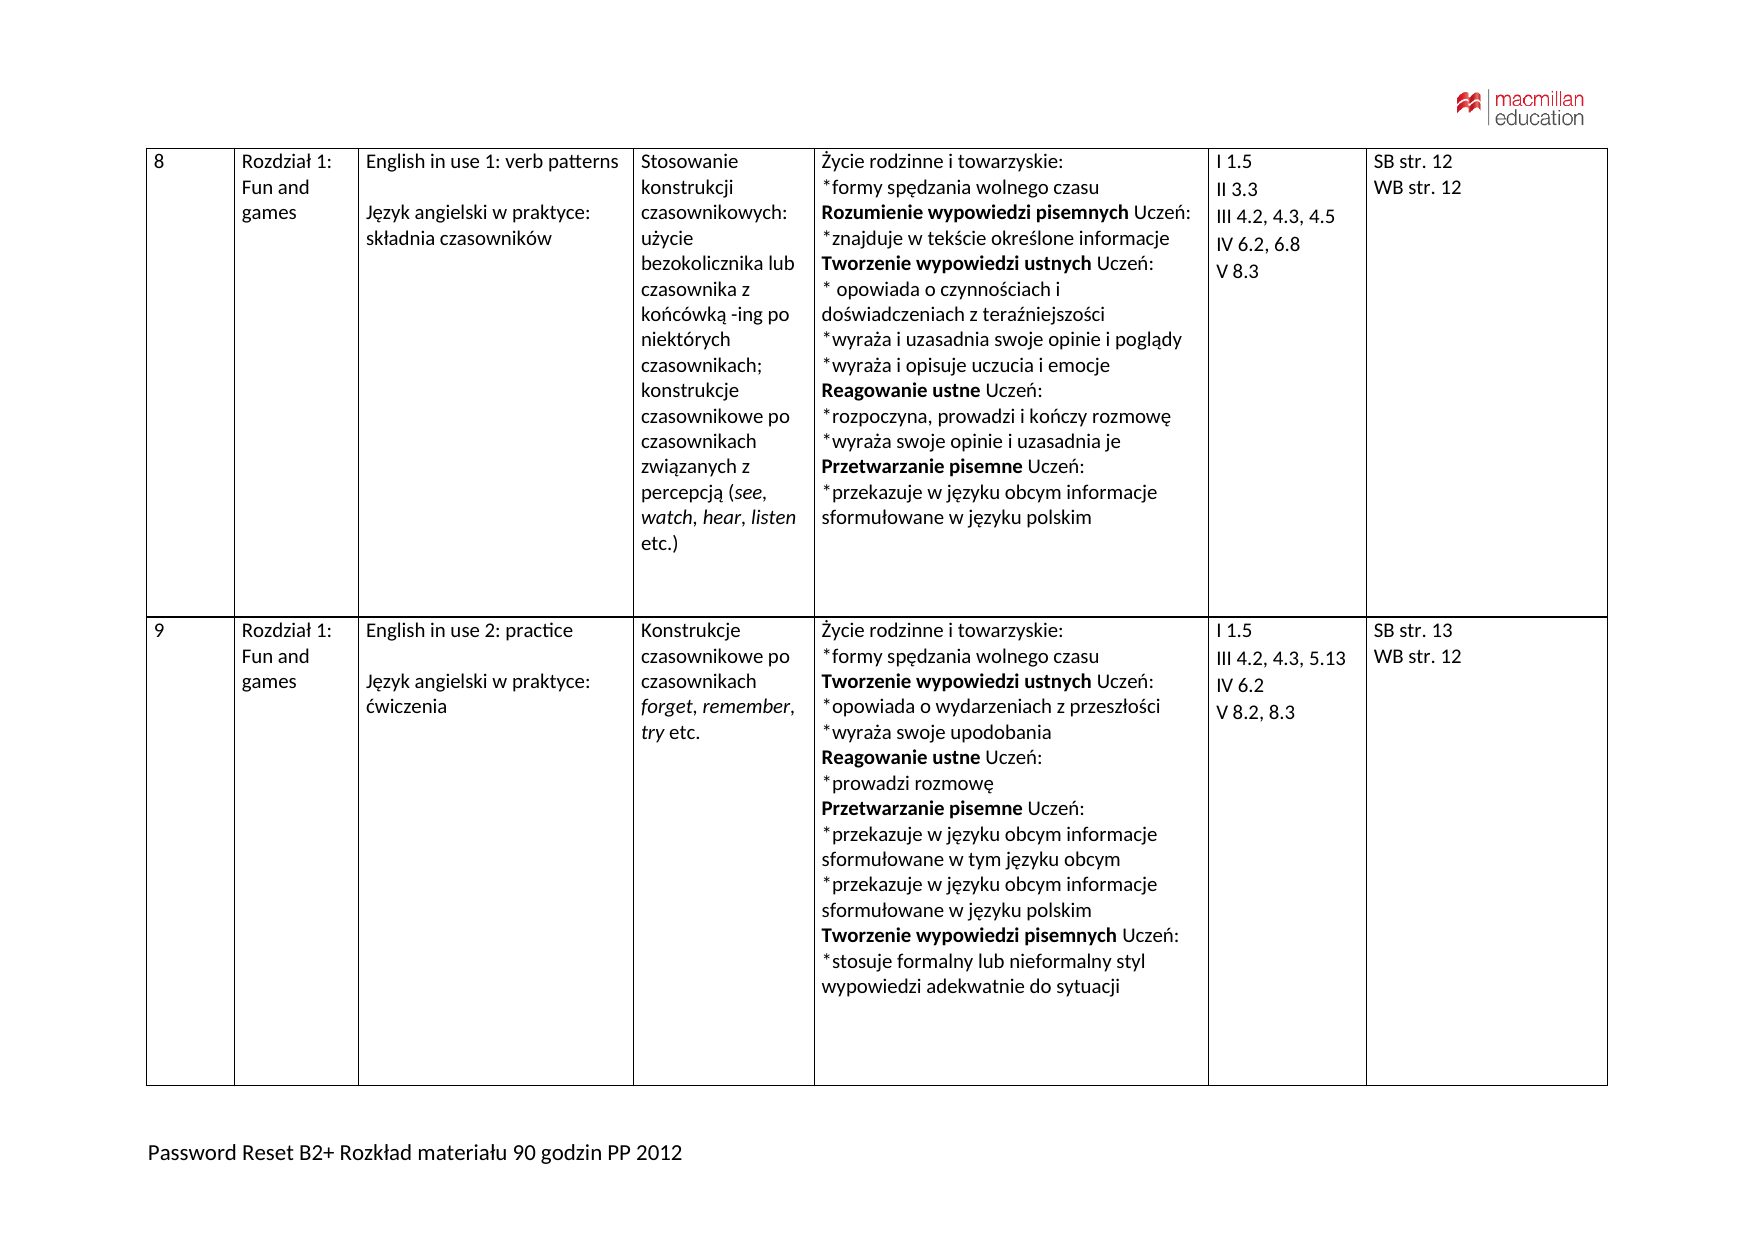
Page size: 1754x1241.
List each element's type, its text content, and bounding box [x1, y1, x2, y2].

table_cell SB str. 12 WB str. 12 [1367, 149, 1607, 616]
table_cell SB str. 13 WB str. 12 [1367, 618, 1607, 1085]
table_cell I 1.5 II 3.3 III 4.2, 4.3, 4.5 IV 6.2, 6.8 V 8.3 [1209, 149, 1366, 616]
table_cell Rozdział 1: Fun and games [235, 618, 358, 1085]
table_cell Życie rodzinne i towarzyskie: *formy spędzania wolnego czasu Rozumienie wypowiedzi pisemnych Uczeń: *znajduje w tekście określone informacje Tworzenie wypowiedzi ustnych Uczeń: * opowiada o czynnościach i doświadczeniach z teraźniejszości *wyraża i uzasadnia swoje opinie i poglądy *wyraża i opisuje uczucia i emocje Reagowanie ustne Uczeń: *rozpoczyna, prowadzi i kończy rozmowę *wyraża swoje opinie i uzasadnia je Przetwarzanie pisemne Uczeń: *przekazuje w języku obcym informacje sformułowane w języku polskim [815, 149, 1208, 616]
table_cell Życie rodzinne i towarzyskie: *formy spędzania wolnego czasu Tworzenie wypowiedzi ustnych Uczeń: *opowiada o wydarzeniach z przeszłości *wyraża swoje upodobania Reagowanie ustne Uczeń: *prowadzi rozmowę Przetwarzanie pisemne Uczeń: *przekazuje w języku obcym informacje sformułowane w tym języku obcym *przekazuje w języku obcym informacje sformułowane w języku polskim Tworzenie wypowiedzi pisemnych Uczeń: *stosuje formalny lub nieformalny styl wypowiedzi adekwatnie do sytuacji [815, 618, 1208, 1085]
table_cell English in use 1: verb patterns Język angielski w praktyce: składnia czasowników [359, 149, 633, 616]
picture [1442, 73, 1607, 143]
table_cell 8 [147, 149, 234, 616]
table_cell I 1.5 III 4.2, 4.3, 5.13 IV 6.2 V 8.2, 8.3 [1209, 618, 1366, 1085]
table_cell Stosowanie konstrukcji czasownikowych: użycie bezokolicznika lub czasownika z końcówką -ing po niektórych czasownikach; konstrukcje czasownikowe po czasownikach związanych z percepcją (see, watch, hear, listen etc.) [634, 149, 814, 616]
table_cell English in use 2: practice Język angielski w praktyce: ćwiczenia [359, 618, 633, 1085]
table_cell 9 [147, 618, 234, 1085]
table_cell Konstrukcje czasownikowe po czasownikach forget, remember, try etc. [634, 618, 814, 1085]
table_cell Rozdział 1: Fun and games [235, 149, 358, 616]
